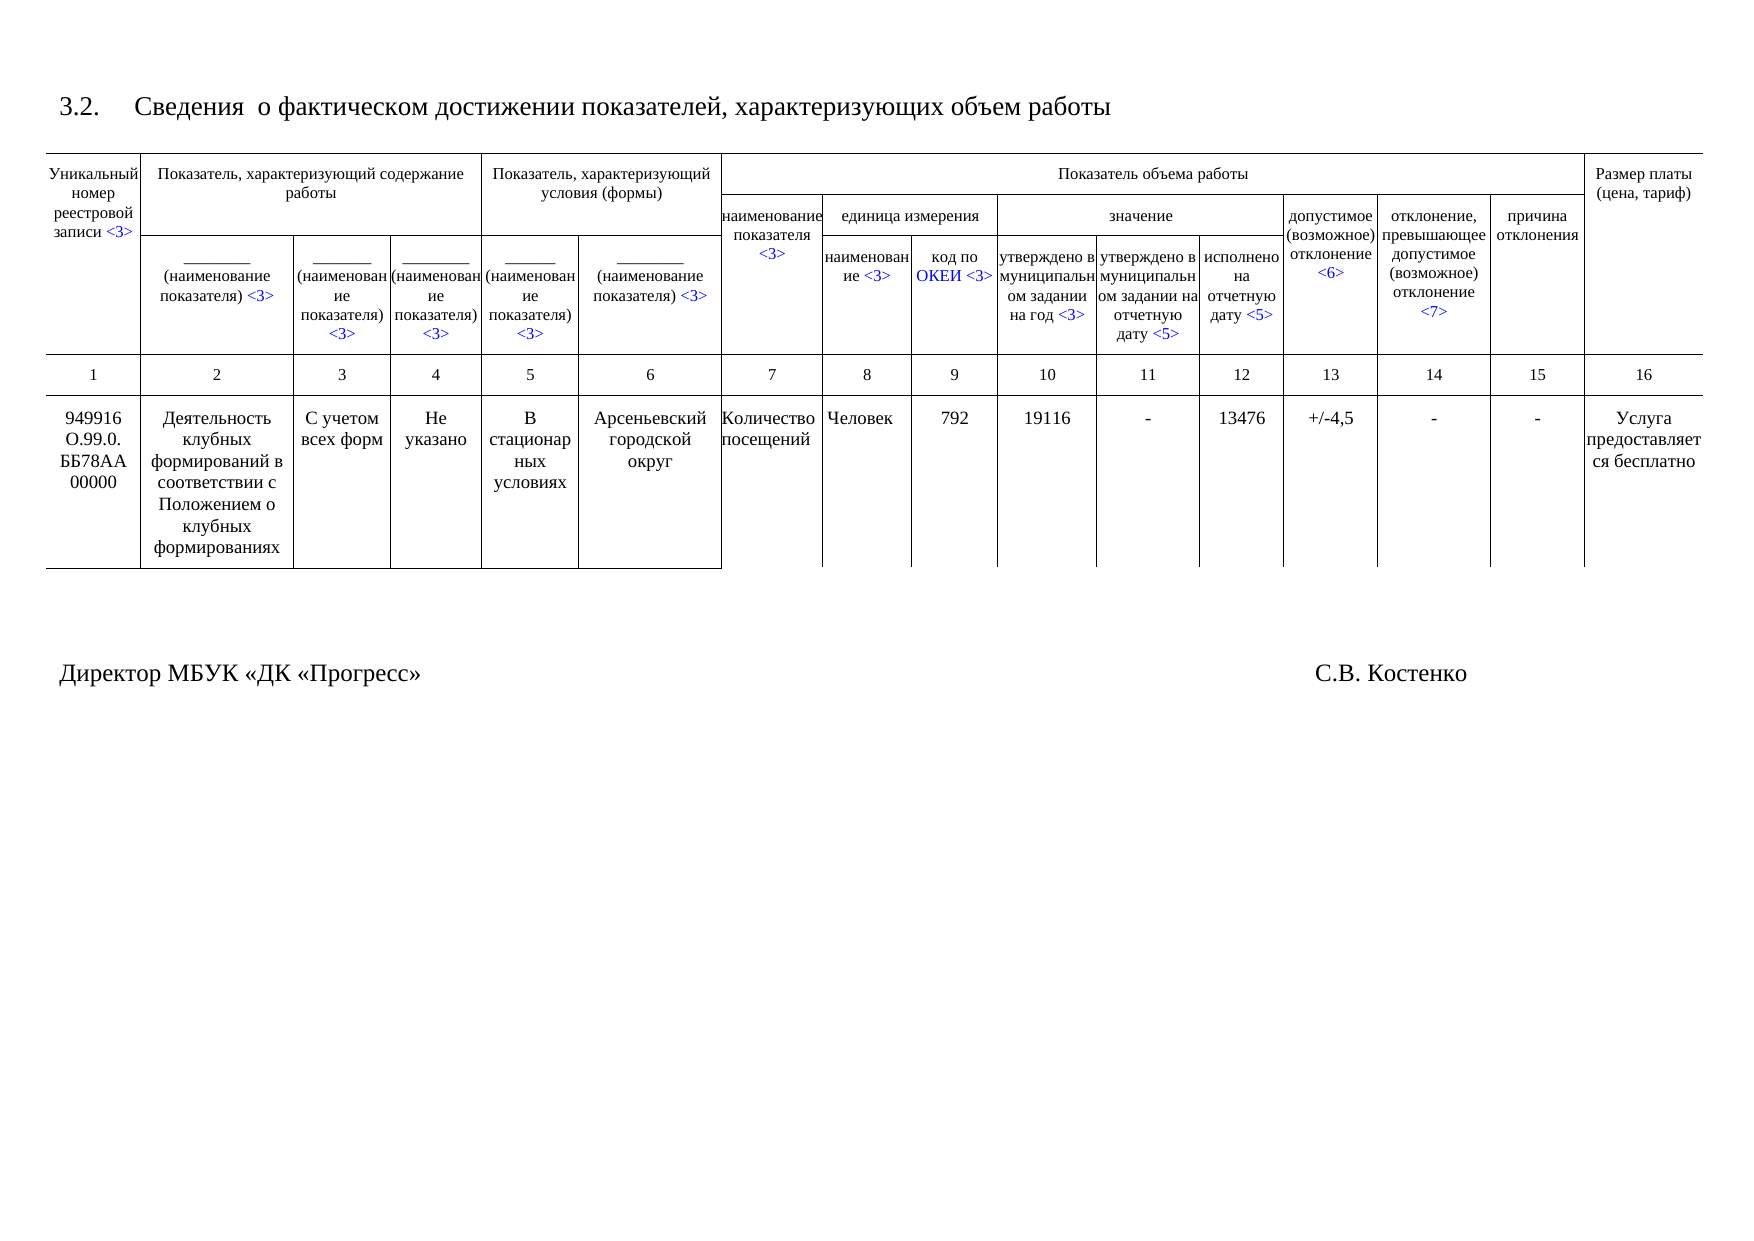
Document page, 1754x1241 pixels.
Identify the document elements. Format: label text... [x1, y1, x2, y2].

table_cell Количество посещений [722, 396, 823, 568]
table_cell 12 [1200, 355, 1283, 395]
table_cell 11 [1097, 355, 1199, 395]
table_cell - [1378, 396, 1490, 568]
table_cell 1 [46, 355, 140, 395]
table_header Уникальный номер реестровой записи <3> [46, 154, 140, 353]
table_cell наименование показателя <3> [722, 195, 822, 353]
table_cell Арсеньевский городской округ [579, 396, 721, 568]
table_cell В стационарных условиях [482, 396, 578, 568]
table_cell 16 [1585, 355, 1703, 395]
table_cell 6 [579, 355, 721, 395]
table_cell 7 [722, 355, 822, 395]
table_cell наименование <3> [823, 236, 911, 353]
table_cell ________ (наименование показателя) <3> [579, 236, 721, 353]
table_cell С учетом всех форм [294, 396, 390, 568]
table_cell - [1490, 396, 1585, 568]
table_cell код по ОКЕИ <3> [912, 236, 997, 353]
table_cell единица измерения [823, 195, 997, 235]
table_cell ________ (наименование показателя) <3> [391, 236, 481, 353]
table_cell ______ (наименование показателя) <3> [482, 236, 578, 353]
table_cell 13476 [1199, 396, 1284, 568]
table_cell _______ (наименование показателя) <3> [294, 236, 390, 353]
text Директор МБУК «ДК «Прогресс» С.В. Костенко [59, 658, 1695, 687]
table_cell утверждено в муниципальном задании на год <3> [998, 236, 1096, 353]
table_cell +/-4,5 [1284, 396, 1378, 568]
table_cell отклонение, превышающее допустимое (возможное) отклонение <7> [1378, 195, 1490, 353]
table_cell 2 [141, 355, 293, 395]
table_cell 949916 О.99.0. ББ78АА 00000 [46, 396, 140, 568]
table_cell 9 [912, 355, 997, 395]
table_header Показатель, характеризующий содержание работы [141, 154, 481, 235]
table_cell 5 [482, 355, 578, 395]
table_cell Деятельность клубных формирований в соответствии с Положением о клубных формированиях [141, 396, 293, 568]
table_cell 19116 [998, 396, 1096, 568]
table_cell 8 [823, 355, 911, 395]
table_cell 4 [391, 355, 481, 395]
table_cell 13 [1284, 355, 1377, 395]
table_cell 14 [1378, 355, 1490, 395]
table_cell - [1096, 396, 1199, 568]
table_cell значение [998, 195, 1283, 235]
table_cell 3 [294, 355, 390, 395]
table_cell причина отклонения [1491, 195, 1584, 353]
table_cell Человек [823, 396, 911, 568]
table_cell ________ (наименование показателя) <3> [141, 236, 293, 353]
table_cell Не указано [391, 396, 481, 568]
table_cell 10 [998, 355, 1096, 395]
table_cell 15 [1491, 355, 1584, 395]
table_header Размер платы (цена, тариф) [1585, 154, 1703, 353]
table_cell исполнено на отчетную дату <5> [1200, 236, 1283, 353]
table_cell допустимое (возможное) отклонение <6> [1284, 195, 1377, 353]
list Сведения о фактическом достижении показателей, характеризующих объем работы [59, 90, 1695, 121]
table_header Показатель объема работы [722, 154, 1584, 194]
table_header Показатель, характеризующий условия (формы) [482, 154, 721, 235]
table_cell 792 [911, 396, 998, 568]
table_cell утверждено в муниципальном задании на отчетную дату <5> [1097, 236, 1199, 353]
table_cell Услуга предоставляется бесплатно [1585, 396, 1703, 568]
